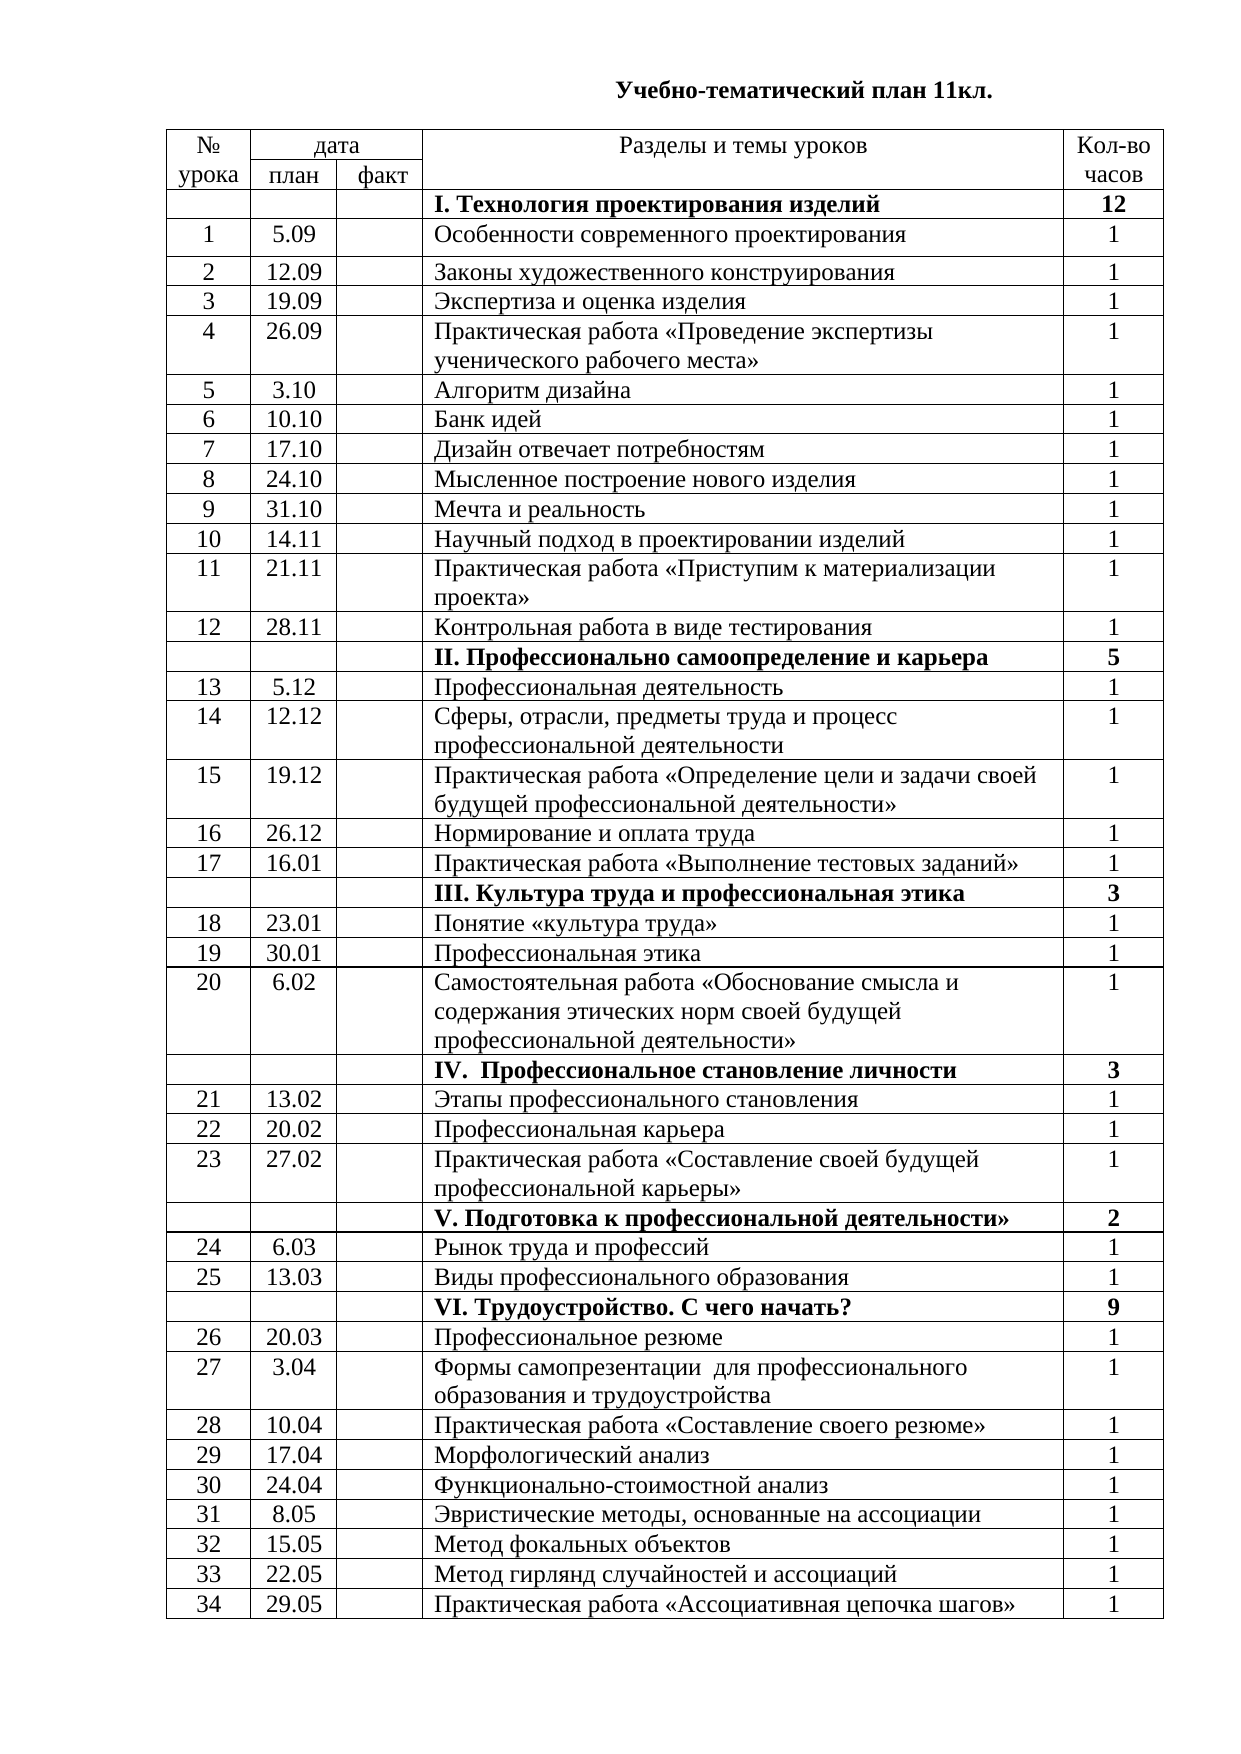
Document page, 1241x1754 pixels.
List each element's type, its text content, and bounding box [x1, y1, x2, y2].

table_cell 1 [1064, 1500, 1163, 1528]
table_cell [167, 1203, 250, 1231]
table_cell [337, 554, 422, 611]
table_cell 12.12 [251, 701, 336, 759]
table_cell 6.02 [251, 968, 336, 1054]
table_cell [167, 642, 250, 671]
table_cell 3 [1064, 878, 1163, 907]
table_cell 1 [1064, 1233, 1163, 1261]
table_cell 1 [167, 219, 250, 256]
table_cell 31.10 [251, 494, 336, 523]
table_cell 19 [167, 938, 250, 966]
table_cell 1 [1064, 819, 1163, 847]
table_cell [337, 1203, 422, 1231]
table_cell [337, 848, 422, 877]
table_cell 12.09 [251, 257, 336, 285]
table_cell Практическая работа «Составление своей будущей профессиональной карьеры» [423, 1144, 1063, 1202]
table_cell VI. Трудоустройство. С чего начать? [423, 1292, 1063, 1321]
table_cell 5 [167, 375, 250, 403]
table_cell 34 [167, 1589, 250, 1618]
table_cell 1 [1064, 434, 1163, 463]
table_cell [337, 1470, 422, 1498]
table_cell 4 [167, 316, 250, 374]
table_cell 17.10 [251, 434, 336, 463]
table_cell 3.10 [251, 375, 336, 403]
table_cell 13 [167, 672, 250, 700]
table_cell 1 [1064, 672, 1163, 700]
table_cell Практическая работа «Приступим к материализации проекта» [423, 554, 1063, 611]
table_cell [167, 1292, 250, 1321]
table_cell [337, 1322, 422, 1351]
table_cell IV. Профессиональное становление личности [423, 1055, 1063, 1083]
table_cell 3.04 [251, 1352, 336, 1409]
table_cell 22.05 [251, 1559, 336, 1588]
table_cell 33 [167, 1559, 250, 1588]
table_cell Профессиональная деятельность [423, 672, 1063, 700]
table_cell 1 [1064, 1559, 1163, 1588]
table_cell 5 [1064, 642, 1163, 671]
table_cell [337, 819, 422, 847]
table_cell 30.01 [251, 938, 336, 966]
table_cell 22 [167, 1114, 250, 1143]
table_cell [337, 1055, 422, 1083]
table_cell Виды профессионального образования [423, 1262, 1063, 1291]
table_cell [337, 1144, 422, 1202]
table_cell Контрольная работа в виде тестирования [423, 612, 1063, 641]
table_cell Метод фокальных объектов [423, 1529, 1063, 1558]
table_cell Функционально-стоимостной анализ [423, 1470, 1063, 1498]
table_cell 25 [167, 1262, 250, 1291]
table_cell 1 [1064, 464, 1163, 493]
table_cell Самостоятельная работа «Обоснование смысла и содержания этических норм своей будущей профессиональной деятельности» [423, 968, 1063, 1054]
table_cell 23.01 [251, 908, 336, 937]
table_cell 19.09 [251, 286, 336, 315]
table_cell [337, 1589, 422, 1618]
table_cell [337, 405, 422, 433]
table_cell 1 [1064, 257, 1163, 285]
table_cell 1 [1064, 219, 1163, 256]
table_cell Формы самопрезентации для профессионального образования и трудоустройства [423, 1352, 1063, 1409]
table_cell 20 [167, 968, 250, 1054]
table_cell 8 [167, 464, 250, 493]
table_cell [337, 1352, 422, 1409]
table_cell 21 [167, 1085, 250, 1113]
table_cell [337, 1500, 422, 1528]
table_cell 1 [1064, 405, 1163, 433]
table_cell Профессиональная карьера [423, 1114, 1063, 1143]
table_cell 29.05 [251, 1589, 336, 1618]
table_cell 26.09 [251, 316, 336, 374]
table_cell 20.02 [251, 1114, 336, 1143]
table_cell 26 [167, 1322, 250, 1351]
table_cell [337, 1559, 422, 1588]
table_cell 24.10 [251, 464, 336, 493]
table_cell 2 [1064, 1203, 1163, 1231]
table_cell [337, 1114, 422, 1143]
table_cell 1 [1064, 286, 1163, 315]
table_cell Практическая работа «Выполнение тестовых заданий» [423, 848, 1063, 877]
table_cell [337, 375, 422, 403]
table_cell [337, 1440, 422, 1469]
table_cell 31 [167, 1500, 250, 1528]
table_cell 15.05 [251, 1529, 336, 1558]
table_cell 1 [1064, 612, 1163, 641]
table_cell [337, 286, 422, 315]
table_cell Рынок труда и профессий [423, 1233, 1063, 1261]
table_cell II. Профессионально самоопределение и карьера [423, 642, 1063, 671]
table_cell 1 [1064, 848, 1163, 877]
table_cell Профессиональное резюме [423, 1322, 1063, 1351]
table_cell 14.11 [251, 524, 336, 552]
table_cell 1 [1064, 968, 1163, 1054]
table_cell Понятие «культура труда» [423, 908, 1063, 937]
table_cell Практическая работа «Определение цели и задачи своей будущей профессиональной деятельности» [423, 760, 1063, 817]
table_cell план [251, 160, 336, 188]
table_cell III. Культура труда и профессиональная этика [423, 878, 1063, 907]
table_cell [337, 1085, 422, 1113]
table_cell 1 [1064, 938, 1163, 966]
table_cell 1 [1064, 1322, 1163, 1351]
table_cell 1 [1064, 1085, 1163, 1113]
table_cell Эвристические методы, основанные на ассоциации [423, 1500, 1063, 1528]
table_cell Мысленное построение нового изделия [423, 464, 1063, 493]
table_cell Сферы, отрасли, предметы труда и процесс профессиональной деятельности [423, 701, 1063, 759]
table_cell 1 [1064, 524, 1163, 552]
table_cell 1 [1064, 494, 1163, 523]
table_cell 24 [167, 1233, 250, 1261]
table_cell [337, 938, 422, 966]
table_cell 12 [1064, 190, 1163, 218]
table_cell 1 [1064, 1589, 1163, 1618]
table_cell 1 [1064, 316, 1163, 374]
table_cell 1 [1064, 1529, 1163, 1558]
table_cell 27 [167, 1352, 250, 1409]
table_cell 8.05 [251, 1500, 336, 1528]
table_cell [337, 494, 422, 523]
table_cell [337, 672, 422, 700]
table_cell 15 [167, 760, 250, 817]
table_cell 28.11 [251, 612, 336, 641]
table_cell 1 [1064, 908, 1163, 937]
table_cell [337, 190, 422, 218]
table_cell [337, 1233, 422, 1261]
table_cell [337, 760, 422, 817]
table_cell 17.04 [251, 1440, 336, 1469]
table_cell 18 [167, 908, 250, 937]
table_cell 5.12 [251, 672, 336, 700]
table_cell 30 [167, 1470, 250, 1498]
table_cell факт [337, 160, 422, 188]
table_cell Практическая работа «Ассоциативная цепочка шагов» [423, 1589, 1063, 1618]
table_cell Экспертиза и оценка изделия [423, 286, 1063, 315]
table_cell 29 [167, 1440, 250, 1469]
table_cell 3 [1064, 1055, 1163, 1083]
table_cell 26.12 [251, 819, 336, 847]
table_cell 9 [1064, 1292, 1163, 1321]
table_cell [251, 642, 336, 671]
table_cell 1 [1064, 375, 1163, 403]
table_cell 1 [1064, 1114, 1163, 1143]
table_cell 9 [167, 494, 250, 523]
table_cell [337, 434, 422, 463]
table_cell 19.12 [251, 760, 336, 817]
table_cell Мечта и реальность [423, 494, 1063, 523]
table_cell 1 [1064, 701, 1163, 759]
table_cell 2 [167, 257, 250, 285]
table_cell [251, 1292, 336, 1321]
table_cell Практическая работа «Проведение экспертизы ученического рабочего места» [423, 316, 1063, 374]
table_cell 7 [167, 434, 250, 463]
table_cell [167, 190, 250, 218]
table_cell 23 [167, 1144, 250, 1202]
table_cell Профессиональная этика [423, 938, 1063, 966]
table_cell Практическая работа «Составление своего резюме» [423, 1410, 1063, 1439]
table_cell [337, 642, 422, 671]
table_cell 24.04 [251, 1470, 336, 1498]
table_cell [337, 257, 422, 285]
table_cell 1 [1064, 760, 1163, 817]
table_cell 1 [1064, 554, 1163, 611]
table_cell 1 [1064, 1352, 1163, 1409]
table_cell 1 [1064, 1262, 1163, 1291]
table_cell 16 [167, 819, 250, 847]
table_cell Особенности современного проектирования [423, 219, 1063, 256]
table_cell [251, 1055, 336, 1083]
table_cell 14 [167, 701, 250, 759]
table_cell 17 [167, 848, 250, 877]
table_cell V. Подготовка к профессиональной деятельности» [423, 1203, 1063, 1231]
table_cell 10.10 [251, 405, 336, 433]
table_cell Нормирование и оплата труда [423, 819, 1063, 847]
table_cell I. Технология проектирования изделий [423, 190, 1063, 218]
table_cell 20.03 [251, 1322, 336, 1351]
table_cell 10.04 [251, 1410, 336, 1439]
table_cell 12 [167, 612, 250, 641]
table_cell [167, 878, 250, 907]
table_cell 13.02 [251, 1085, 336, 1113]
table_cell 13.03 [251, 1262, 336, 1291]
table_cell 10 [167, 524, 250, 552]
table_header № урока [167, 130, 250, 188]
table_cell 1 [1064, 1410, 1163, 1439]
table_cell 5.09 [251, 219, 336, 256]
table_cell [337, 1292, 422, 1321]
table_cell 1 [1064, 1470, 1163, 1498]
table_cell Метод гирлянд случайностей и ассоциаций [423, 1559, 1063, 1588]
table_cell 16.01 [251, 848, 336, 877]
table_cell [251, 190, 336, 218]
table_cell [337, 878, 422, 907]
table_header дата [251, 130, 422, 159]
table_cell [337, 1529, 422, 1558]
table_cell [337, 612, 422, 641]
table_cell Законы художественного конструирования [423, 257, 1063, 285]
table_header Кол-во часов [1064, 130, 1163, 188]
table_cell Дизайн отвечает потребностям [423, 434, 1063, 463]
table_cell Научный подход в проектировании изделий [423, 524, 1063, 552]
table_cell 6 [167, 405, 250, 433]
table_cell 1 [1064, 1440, 1163, 1469]
table_cell [337, 219, 422, 256]
table_cell Банк идей [423, 405, 1063, 433]
table_cell [337, 1410, 422, 1439]
table_cell [337, 524, 422, 552]
table_cell 28 [167, 1410, 250, 1439]
table_cell 27.02 [251, 1144, 336, 1202]
table_header Разделы и темы уроков [423, 130, 1063, 188]
table_cell 21.11 [251, 554, 336, 611]
table_cell [337, 908, 422, 937]
table_cell [337, 968, 422, 1054]
table_cell [337, 1262, 422, 1291]
table_cell Алгоритм дизайна [423, 375, 1063, 403]
table_cell Этапы профессионального становления [423, 1085, 1063, 1113]
table_cell Морфологический анализ [423, 1440, 1063, 1469]
table_cell [337, 464, 422, 493]
table_cell 6.03 [251, 1233, 336, 1261]
text Учебно-тематический план 11кл. [177, 75, 1165, 104]
table_cell 1 [1064, 1144, 1163, 1202]
table_cell [337, 316, 422, 374]
table_cell [337, 701, 422, 759]
table_cell [251, 878, 336, 907]
table_cell 32 [167, 1529, 250, 1558]
table_cell [251, 1203, 336, 1231]
table_cell 11 [167, 554, 250, 611]
table_cell 3 [167, 286, 250, 315]
table_cell [167, 1055, 250, 1083]
